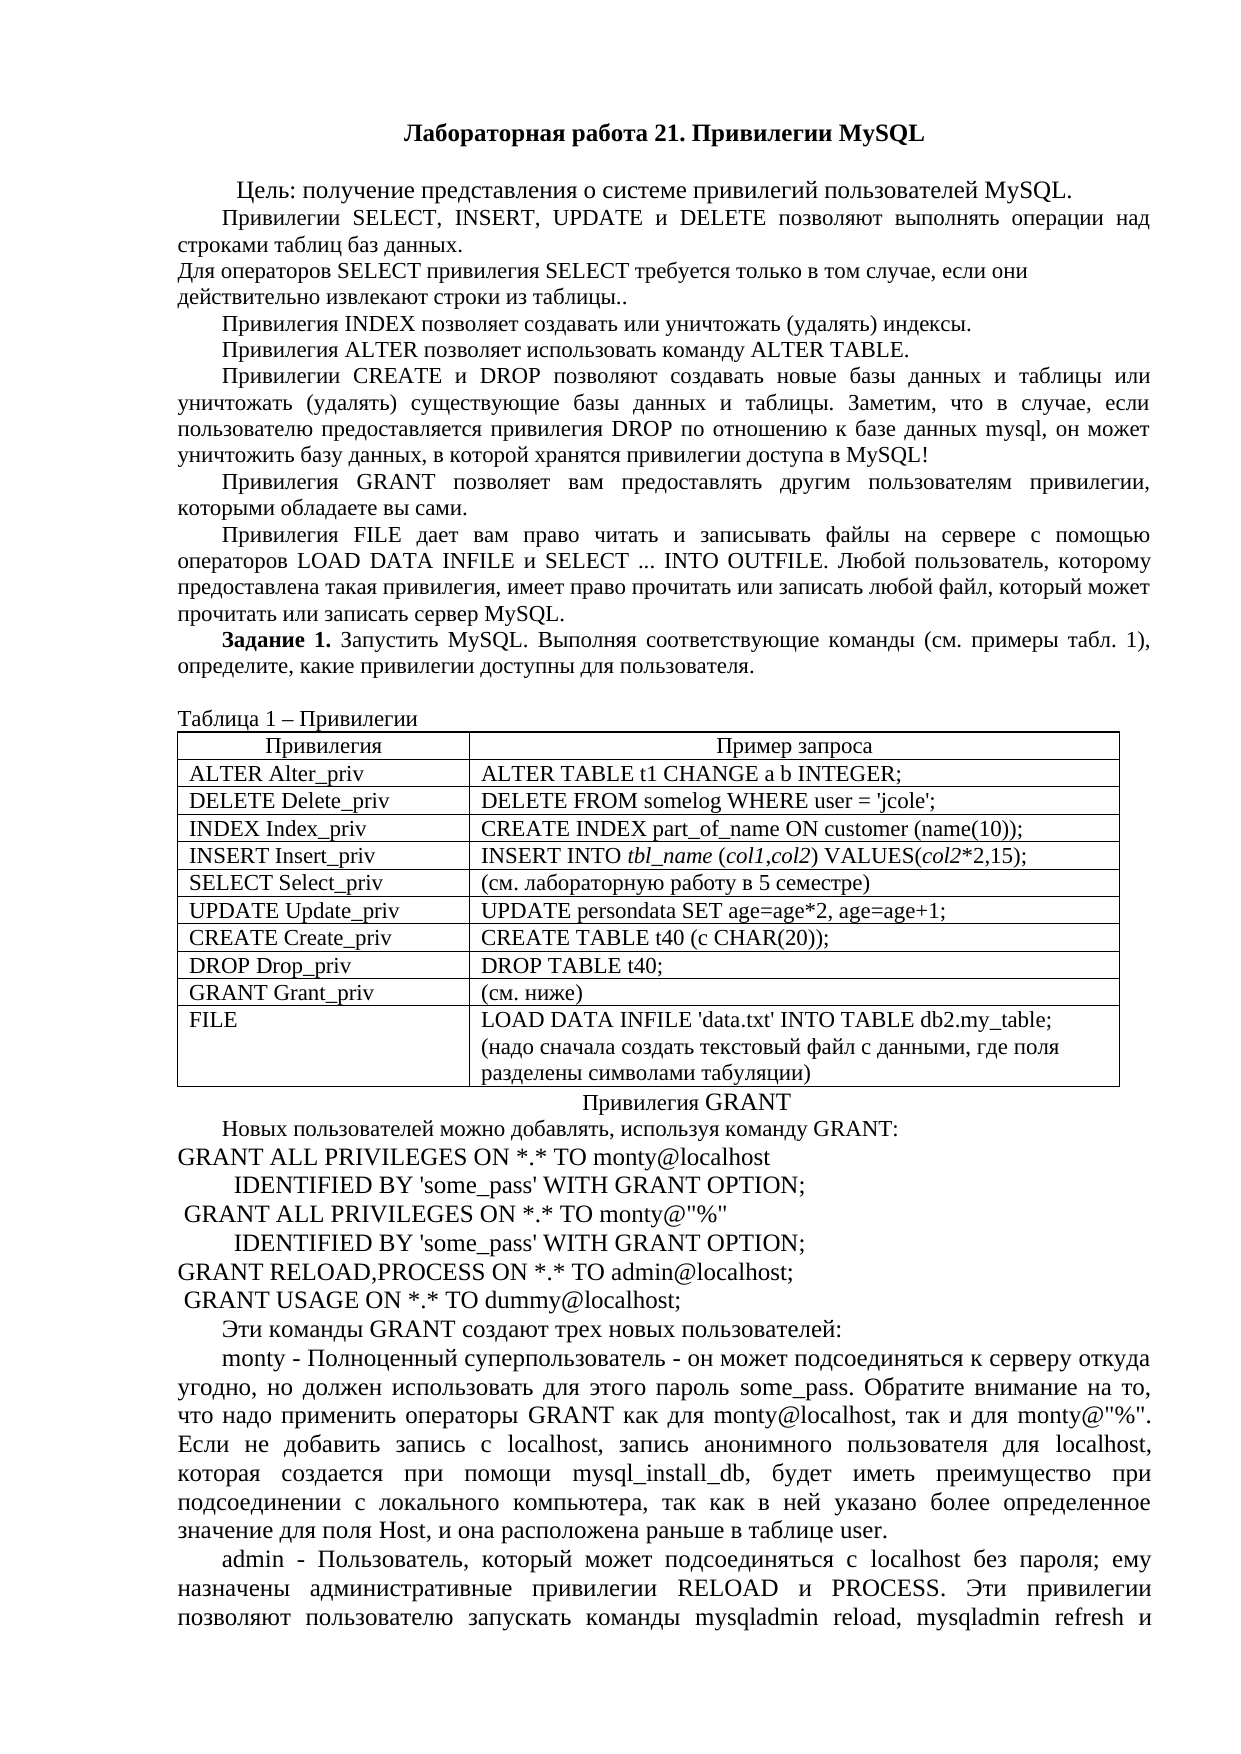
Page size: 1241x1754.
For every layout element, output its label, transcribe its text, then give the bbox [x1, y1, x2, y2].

table_cell CREATE TABLE t40 (c CHAR(20)); [470, 924, 1119, 951]
table_cell CREATE INDEX part_of_name ON customer (name(10)); [470, 815, 1119, 841]
table_cell DROP Drop_priv [178, 952, 469, 978]
text Привилегии CREATE и DROP позволяют создавать новые базы данных и таблицы или уничтожать (удалять) существующие базы данных и таблицы. Заметим, что в случае, если пользователю предоставляется привилегия DROP по отношению к базе данных mysql, он может уничтожить базу данных, в которой хранятся привилегии доступа в MySQL! [177, 362, 1152, 468]
text Привилегия FILE дает вам право читать и записывать файлы на сервере с помощью операторов LOAD DATA INFILE и SELECT ... INTO OUTFILE. Любой пользователь, которому предоставлена такая привилегия, имеет право прочитать или записать любой файл, который может прочитать или записать сервер MySQL. [177, 521, 1152, 626]
table_cell DELETE Delete_priv [178, 787, 469, 814]
text Цель: получение представления о системе привилегий пользователей MySQL. [177, 176, 1152, 204]
table_cell SELECT Select_priv [178, 870, 469, 896]
text IDENTIFIED BY 'some_pass' WITH GRANT OPTION; [177, 1170, 1152, 1199]
text Для операторов SELECT привилегия SELECT требуется только в том случае, если они действительно извлекают строки из таблицы.. [177, 257, 1152, 310]
text GRANT RELOAD, *.* TO admin@localhost; [177, 1257, 1152, 1285]
text monty - Полноценный суперпользователь - он может подсоединяться к серверу откуда угодно, но должен использовать для этого пароль some_pass. Обратите внимание на то, что надо применить операторы GRANT как для monty@localhost, так и для monty@"%". Если не добавить запись с localhost, запись анонимного пользователя для localhost, которая создается при помощи mysql_install_db, будет иметь преимущество при подсоединении с локального компьютера, так как в ней указано более определенное значение для поля Host, и она расположена раньше в таблице user. [177, 1343, 1152, 1544]
table_cell GRANT Grant_priv [178, 979, 469, 1005]
table_cell INDEX Index_priv [178, 815, 469, 841]
text Новых пользователей можно добавлять, используя команду GRANT: [177, 1115, 1152, 1142]
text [177, 1544, 1152, 1630]
text GRANT *.* TO dummy@localhost; [177, 1285, 1152, 1314]
table_cell UPDATE persondata SET age=age*2, age=age+1; [470, 897, 1119, 923]
table_cell INSERT INTO tbl_name (col1,col2) VALUES(col2*2,15); [470, 842, 1119, 868]
table_cell LOAD DATA INFILE 'data.txt' INTO TABLE db2.my_table; (надо сначала создать текстовый файл с данными, где поля разделены символами табуляции) [470, 1006, 1119, 1086]
table_cell (см. ниже) [470, 979, 1119, 1005]
text IDENTIFIED BY 'some_pass' WITH GRANT OPTION; [177, 1228, 1152, 1257]
table_cell FILE [178, 1006, 469, 1086]
text GRANT ALL PRIVILEGES ON *.* TO monty@localhost [177, 1142, 1152, 1170]
text GRANT ALL PRIVILEGES ON *.* TO monty@"%" [177, 1199, 1152, 1228]
text Привилегия INDEX позволяет создавать или уничтожать (удалять) индексы. [177, 310, 1152, 336]
text Привилегия GRANT позволяет вам предоставлять другим пользователям привилегии, которыми обладаете вы сами. [177, 468, 1152, 521]
table_cell UPDATE Update_priv [178, 897, 469, 923]
text Привилегия ALTER позволяет использовать команду ALTER TABLE. [177, 336, 1152, 362]
subtitle Лабораторная работа 21. Привилегии MySQL [177, 118, 1152, 147]
table_cell INSERT Insert_priv [178, 842, 469, 868]
table_cell ALTER Alter_priv [178, 760, 469, 786]
table_header Пример запроса [470, 733, 1119, 759]
table_cell ALTER TABLE t1 CHANGE a b INTEGER; [470, 760, 1119, 786]
text Задание 1. Запустить MySQL. Выполняя соответствующие команды (см. примеры табл. 1), определите, какие привилегии доступны для пользователя. [177, 626, 1152, 679]
table_cell DROP TABLE t40; [470, 952, 1119, 978]
text Таблица 1 – Привилегии [177, 705, 1152, 731]
text Эти команды GRANT создают трех новых пользователей: [177, 1314, 1152, 1343]
text Привилегия GRANT [177, 1087, 1152, 1115]
text Привилегии SELECT, INSERT, UPDATE и DELETE позволяют выполнять операции над строками таблиц баз данных. [177, 204, 1152, 257]
table_cell CREATE Create_priv [178, 924, 469, 951]
table_cell (см. лабораторную работу в 5 семестре) [470, 870, 1119, 896]
table_header Привилегия [178, 733, 469, 759]
table_cell DELETE FROM somelog WHERE user = 'jcole'; [470, 787, 1119, 814]
